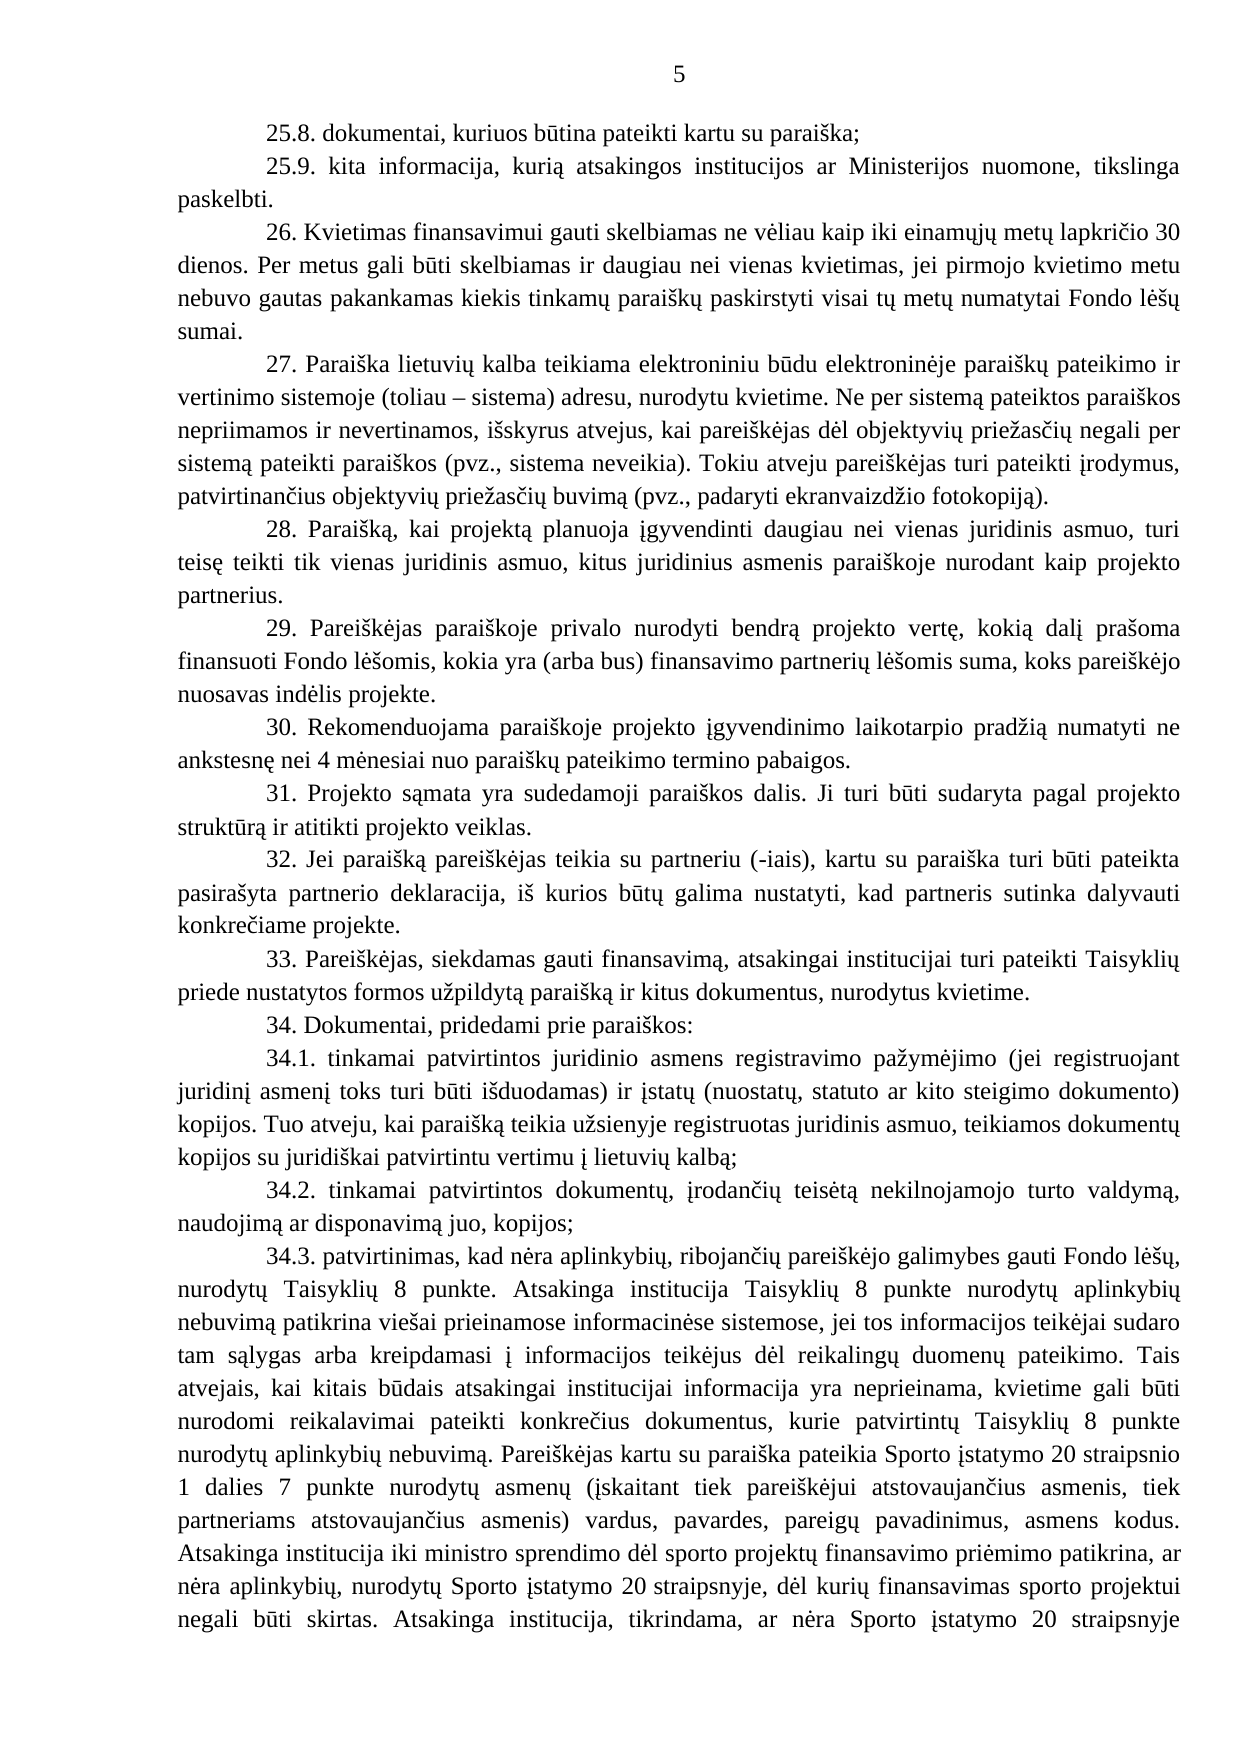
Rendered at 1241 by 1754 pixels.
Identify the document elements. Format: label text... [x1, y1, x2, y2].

text 28. Paraišką, kai projektą planuoja įgyvendinti daugiau nei vienas juridinis asmuo, turi teisę teikti tik vienas juridinis asmuo, kitus juridinius asmenis paraiškoje nurodant kaip projekto partnerius. [177, 514, 1181, 609]
text 29. Pareiškėjas paraiškoje privalo nurodyti bendrą projekto vertę, kokią dalį prašoma finansuoti Fondo lėšomis, kokia yra (arba bus) finansavimo partnerių lėšomis suma, koks pareiškėjo nuosavas indėlis projekte. [177, 613, 1181, 708]
text 27. Paraiška lietuvių kalba teikiama elektroniniu būdu elektroninėje paraiškų pateikimo ir vertinimo sistemoje (toliau – sistema) adresu, nurodytu kvietime. Ne per sistemą pateiktos paraiškos nepriimamos ir nevertinamos, išskyrus atvejus, kai pareiškėjas dėl objektyvių priežasčių negali per sistemą pateikti paraiškos (pvz., sistema neveikia). Tokiu atveju pareiškėjas turi pateikti įrodymus, patvirtinančius objektyvių priežasčių buvimą (pvz., padaryti ekranvaizdžio fotokopiją). [177, 349, 1181, 510]
text 30. Rekomenduojama paraiškoje projekto įgyvendinimo laikotarpio pradžią numatyti ne ankstesnę nei 4 mėnesiai nuo paraiškų pateikimo termino pabaigos. [177, 712, 1181, 774]
text 33. Pareiškėjas, siekdamas gauti finansavimą, atsakingai institucijai turi pateikti Taisyklių priede nustatytos formos užpildytą paraišką ir kitus dokumentus, nurodytus kvietime. [177, 944, 1181, 1005]
text 32. Jei paraišką pareiškėjas teikia su partneriu (-iais), kartu su paraiška turi būti pateikta pasirašyta partnerio deklaracija, iš kurios būtų galima nustatyti, kad partneris sutinka dalyvauti konkrečiame projekte. [177, 844, 1181, 939]
text 25.8. dokumentai, kuriuos būtina pateikti kartu su paraiška; [177, 118, 1181, 147]
text 34.2. tinkamai patvirtintos dokumentų, įrodančių teisėtą nekilnojamojo turto valdymą, naudojimą ar disponavimą juo, kopijos; [177, 1175, 1181, 1237]
text 26. Kvietimas finansavimui gauti skelbiamas ne vėliau kaip iki einamųjų metų lapkričio 30 dienos. Per metus gali būti skelbiamas ir daugiau nei vienas kvietimas, jei pirmojo kvietimo metu nebuvo gautas pakankamas kiekis tinkamų paraiškų paskirstyti visai tų metų numatytai Fondo lėšų sumai. [177, 217, 1181, 345]
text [177, 1241, 1181, 1633]
text 31. Projekto sąmata yra sudedamoji paraiškos dalis. Ji turi būti sudaryta pagal projekto struktūrą ir atitikti projekto veiklas. [177, 778, 1181, 840]
text 34.1. tinkamai patvirtintos juridinio asmens registravimo pažymėjimo (jei registruojant juridinį asmenį toks turi būti išduodamas) ir įstatų (nuostatų, statuto ar kito steigimo dokumento) kopijos. Tuo atveju, kai paraišką teikia užsienyje registruotas juridinis asmuo, teikiamos dokumentų kopijos su juridiškai patvirtintu vertimu į lietuvių kalbą; [177, 1043, 1181, 1171]
text 34. Dokumentai, pridedami prie paraiškos: [177, 1010, 1181, 1038]
text 25.9. kita informacija, kurią atsakingos institucijos ar Ministerijos nuomone, tikslinga paskelbti. [177, 151, 1181, 213]
